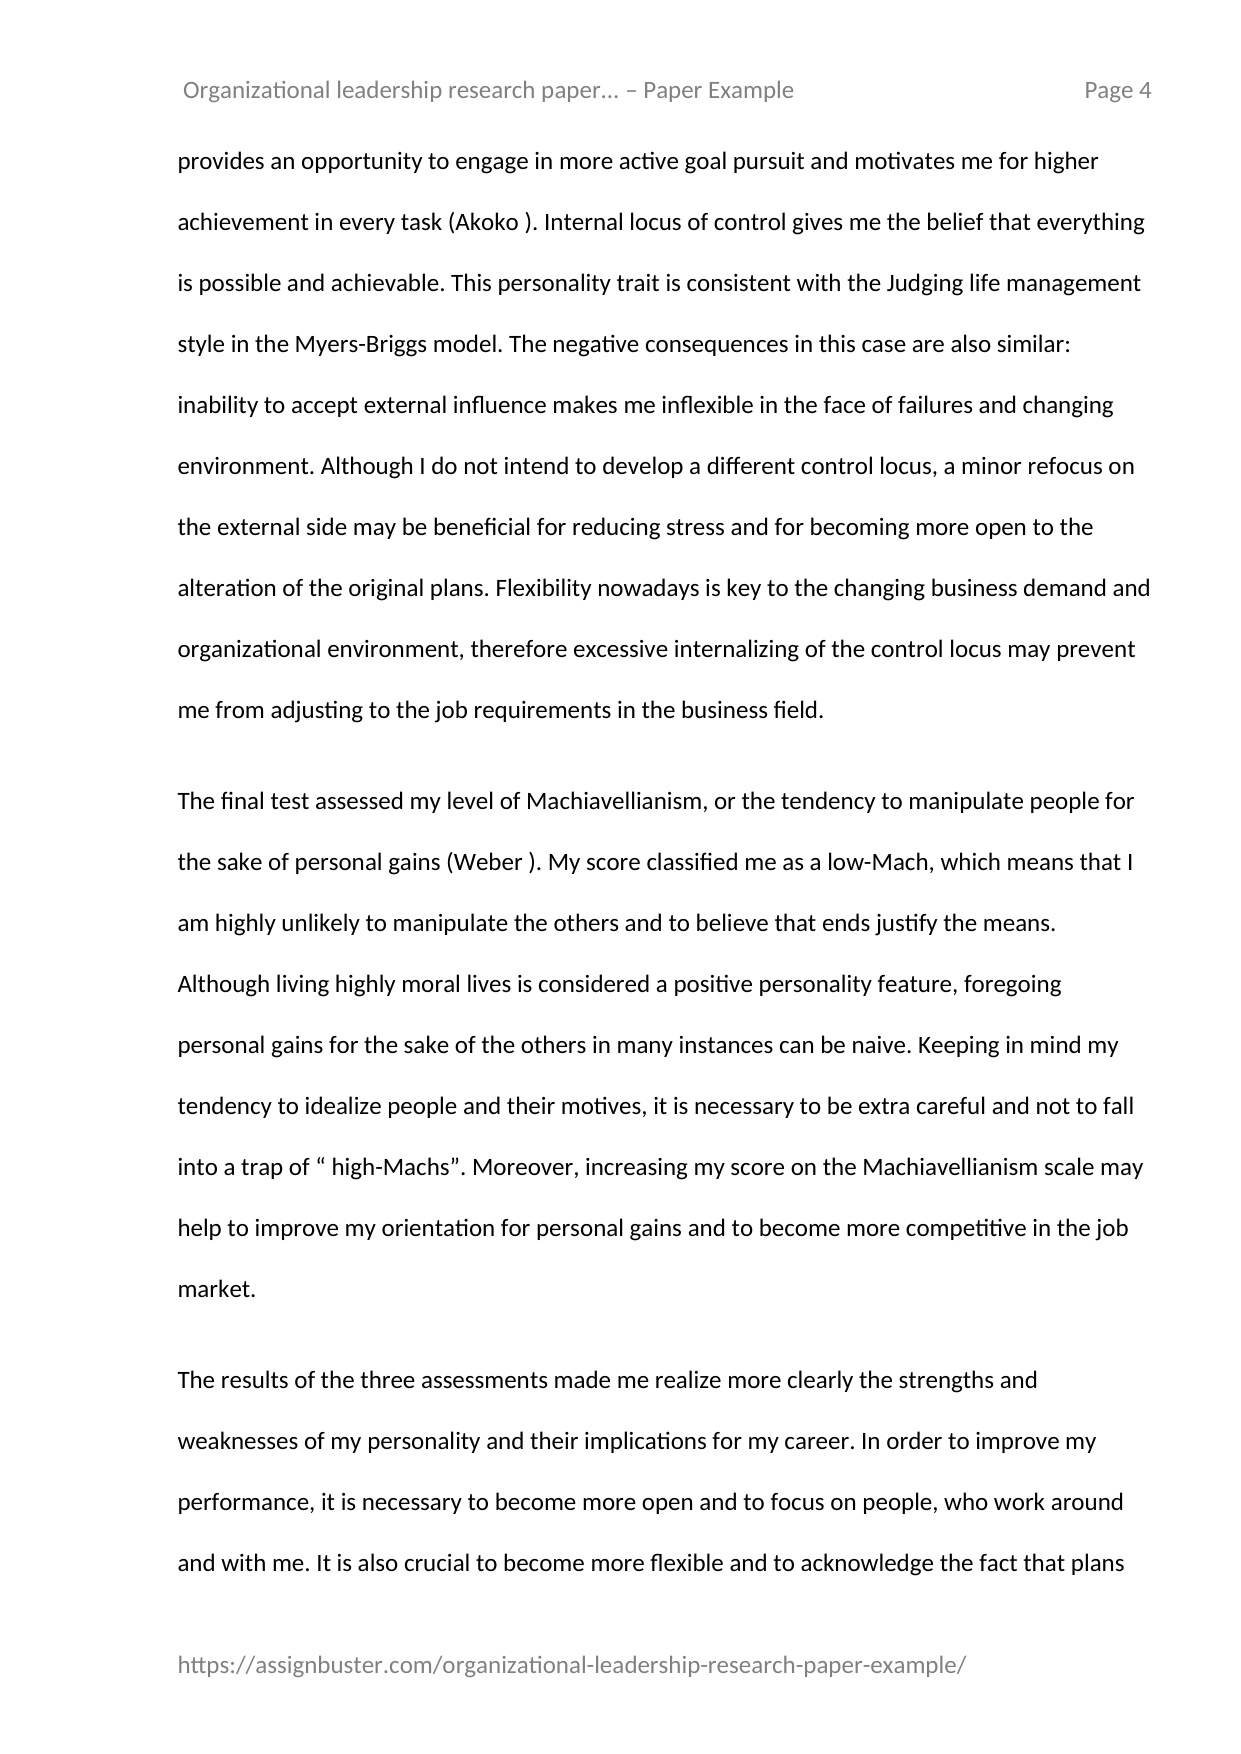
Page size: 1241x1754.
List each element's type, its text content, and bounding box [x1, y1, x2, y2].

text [177, 145, 1152, 725]
text The final test assessed my level of Machiavellianism, or the tendency to manipulate people for the sake of personal gains (Weber ). My score classified me as a low-Mach, which means that I am highly unlikely to manipulate the others and to believe that ends justify the means. Although living highly moral lives is considered a positive personality feature, foregoing personal gains for the sake of the others in many instances can be naive. Keeping in mind my tendency to idealize people and their motives, it is necessary to be extra careful and not to fall into a trap of “ high-Machs”. Moreover, increasing my score on the Machiavellianism scale may help to improve my orientation for personal gains and to become more competitive in the job market. [177, 785, 1152, 1304]
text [177, 1364, 1152, 1577]
